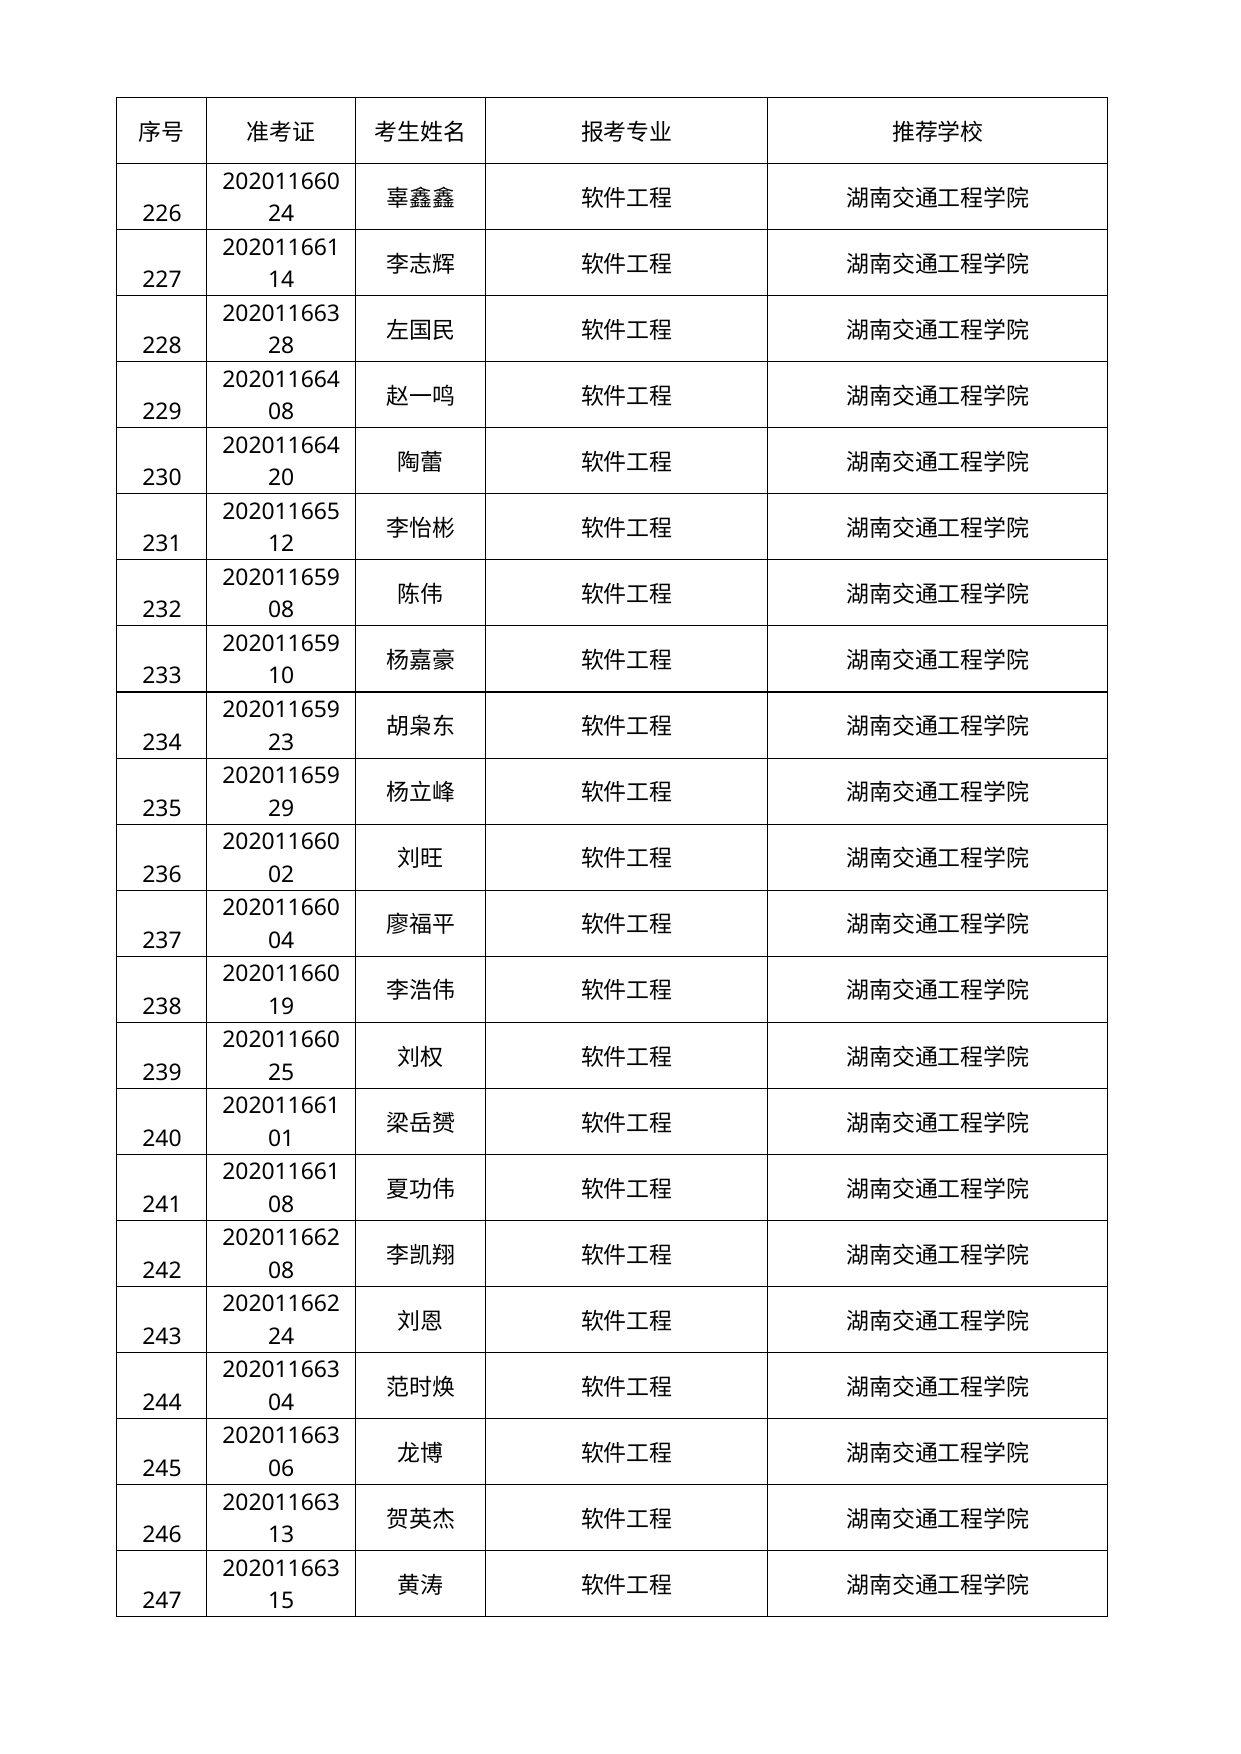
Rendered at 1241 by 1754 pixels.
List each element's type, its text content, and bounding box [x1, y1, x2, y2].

table_cell 242 [117, 1221, 206, 1286]
table_cell 梁岳赟 [356, 1089, 485, 1154]
table_cell 软件工程 [486, 693, 767, 757]
table_cell 湖南交通工程学院 [768, 1485, 1107, 1550]
table_cell 湖南交通工程学院 [768, 825, 1107, 889]
table_cell 黄涛 [356, 1551, 485, 1616]
table_cell 李凯翔 [356, 1221, 485, 1286]
table_cell 软件工程 [486, 1221, 767, 1286]
table_cell 湖南交通工程学院 [768, 1023, 1107, 1088]
table_cell 贺英杰 [356, 1485, 485, 1550]
table_cell 226 [117, 164, 206, 229]
table_cell 软件工程 [486, 1353, 767, 1418]
table_cell 软件工程 [486, 759, 767, 823]
table_cell 软件工程 [486, 362, 767, 427]
table_cell 刘权 [356, 1023, 485, 1088]
table_cell 20201166420 [207, 428, 355, 493]
table_cell 软件工程 [486, 560, 767, 625]
table_cell 239 [117, 1023, 206, 1088]
table_cell 软件工程 [486, 626, 767, 691]
table_cell 软件工程 [486, 891, 767, 956]
table_cell 刘旺 [356, 825, 485, 889]
table_cell 20201166004 [207, 891, 355, 956]
table_cell 20201166101 [207, 1089, 355, 1154]
table_cell 软件工程 [486, 1023, 767, 1088]
table_cell 20201166313 [207, 1485, 355, 1550]
table_cell 湖南交通工程学院 [768, 891, 1107, 956]
table_cell 湖南交通工程学院 [768, 230, 1107, 295]
table_cell 湖南交通工程学院 [768, 1221, 1107, 1286]
table_cell 237 [117, 891, 206, 956]
table_cell 湖南交通工程学院 [768, 626, 1107, 691]
table_cell 软件工程 [486, 1419, 767, 1484]
table_cell 20201166224 [207, 1287, 355, 1352]
table_cell 湖南交通工程学院 [768, 1419, 1107, 1484]
table_cell 李志辉 [356, 230, 485, 295]
table_cell 软件工程 [486, 428, 767, 493]
table_cell 20201166306 [207, 1419, 355, 1484]
table_cell 湖南交通工程学院 [768, 957, 1107, 1022]
table_cell 软件工程 [486, 825, 767, 889]
table_cell 软件工程 [486, 494, 767, 559]
table_cell 报考专业 [486, 98, 767, 163]
table_cell 考生姓名 [356, 98, 485, 163]
table_cell 软件工程 [486, 164, 767, 229]
table_cell 20201166304 [207, 1353, 355, 1418]
table_cell 20201166408 [207, 362, 355, 427]
table_cell 230 [117, 428, 206, 493]
table_cell 247 [117, 1551, 206, 1616]
table_cell 湖南交通工程学院 [768, 428, 1107, 493]
table_cell 推荐学校 [768, 98, 1107, 163]
table_cell 238 [117, 957, 206, 1022]
table_cell 陶蕾 [356, 428, 485, 493]
table_cell 20201165910 [207, 626, 355, 691]
table_cell 20201166512 [207, 494, 355, 559]
table_cell 李浩伟 [356, 957, 485, 1022]
table_cell 软件工程 [486, 230, 767, 295]
table_cell 湖南交通工程学院 [768, 1287, 1107, 1352]
table_cell 赵一鸣 [356, 362, 485, 427]
table_cell 湖南交通工程学院 [768, 1089, 1107, 1154]
table_cell 233 [117, 626, 206, 691]
table_cell 范时焕 [356, 1353, 485, 1418]
table_cell 湖南交通工程学院 [768, 494, 1107, 559]
table_cell 准考证 [207, 98, 355, 163]
table_cell 夏功伟 [356, 1155, 485, 1220]
table_cell 227 [117, 230, 206, 295]
table_cell 杨嘉豪 [356, 626, 485, 691]
table_cell 湖南交通工程学院 [768, 759, 1107, 823]
table_cell 湖南交通工程学院 [768, 560, 1107, 625]
table_cell 20201166024 [207, 164, 355, 229]
table_cell 20201166328 [207, 296, 355, 361]
table_cell 湖南交通工程学院 [768, 296, 1107, 361]
table_cell 234 [117, 693, 206, 757]
table_cell 243 [117, 1287, 206, 1352]
table_cell 244 [117, 1353, 206, 1418]
table_cell 湖南交通工程学院 [768, 164, 1107, 229]
table_cell 20201166019 [207, 957, 355, 1022]
table_cell 241 [117, 1155, 206, 1220]
table_cell 软件工程 [486, 1551, 767, 1616]
table_cell 229 [117, 362, 206, 427]
table_cell 20201165908 [207, 560, 355, 625]
table_cell 序号 [117, 98, 206, 163]
table_cell 20201165923 [207, 693, 355, 757]
table_cell 龙博 [356, 1419, 485, 1484]
table_cell 20201166025 [207, 1023, 355, 1088]
table_cell 228 [117, 296, 206, 361]
table_cell 软件工程 [486, 1155, 767, 1220]
table_cell 软件工程 [486, 1089, 767, 1154]
table_cell 湖南交通工程学院 [768, 1353, 1107, 1418]
table_cell 20201166114 [207, 230, 355, 295]
table_cell 廖福平 [356, 891, 485, 956]
table_cell 湖南交通工程学院 [768, 693, 1107, 757]
table_cell 李怡彬 [356, 494, 485, 559]
table_cell 软件工程 [486, 957, 767, 1022]
table_cell 杨立峰 [356, 759, 485, 823]
table_cell 20201166108 [207, 1155, 355, 1220]
table_cell 左国民 [356, 296, 485, 361]
table_cell 软件工程 [486, 296, 767, 361]
table_cell 235 [117, 759, 206, 823]
table_cell 232 [117, 560, 206, 625]
table_cell 湖南交通工程学院 [768, 362, 1107, 427]
table_cell 245 [117, 1419, 206, 1484]
table_cell 20201165929 [207, 759, 355, 823]
table_cell 软件工程 [486, 1485, 767, 1550]
table_cell 240 [117, 1089, 206, 1154]
table_cell 236 [117, 825, 206, 889]
table_cell 辜鑫鑫 [356, 164, 485, 229]
table_cell 软件工程 [486, 1287, 767, 1352]
table_cell 231 [117, 494, 206, 559]
table_cell 湖南交通工程学院 [768, 1155, 1107, 1220]
table_cell 胡枭东 [356, 693, 485, 757]
table_cell 20201166315 [207, 1551, 355, 1616]
table_cell 刘恩 [356, 1287, 485, 1352]
table_cell 陈伟 [356, 560, 485, 625]
table_cell 20201166002 [207, 825, 355, 889]
table_cell 湖南交通工程学院 [768, 1551, 1107, 1616]
table_cell 20201166208 [207, 1221, 355, 1286]
table_cell 246 [117, 1485, 206, 1550]
